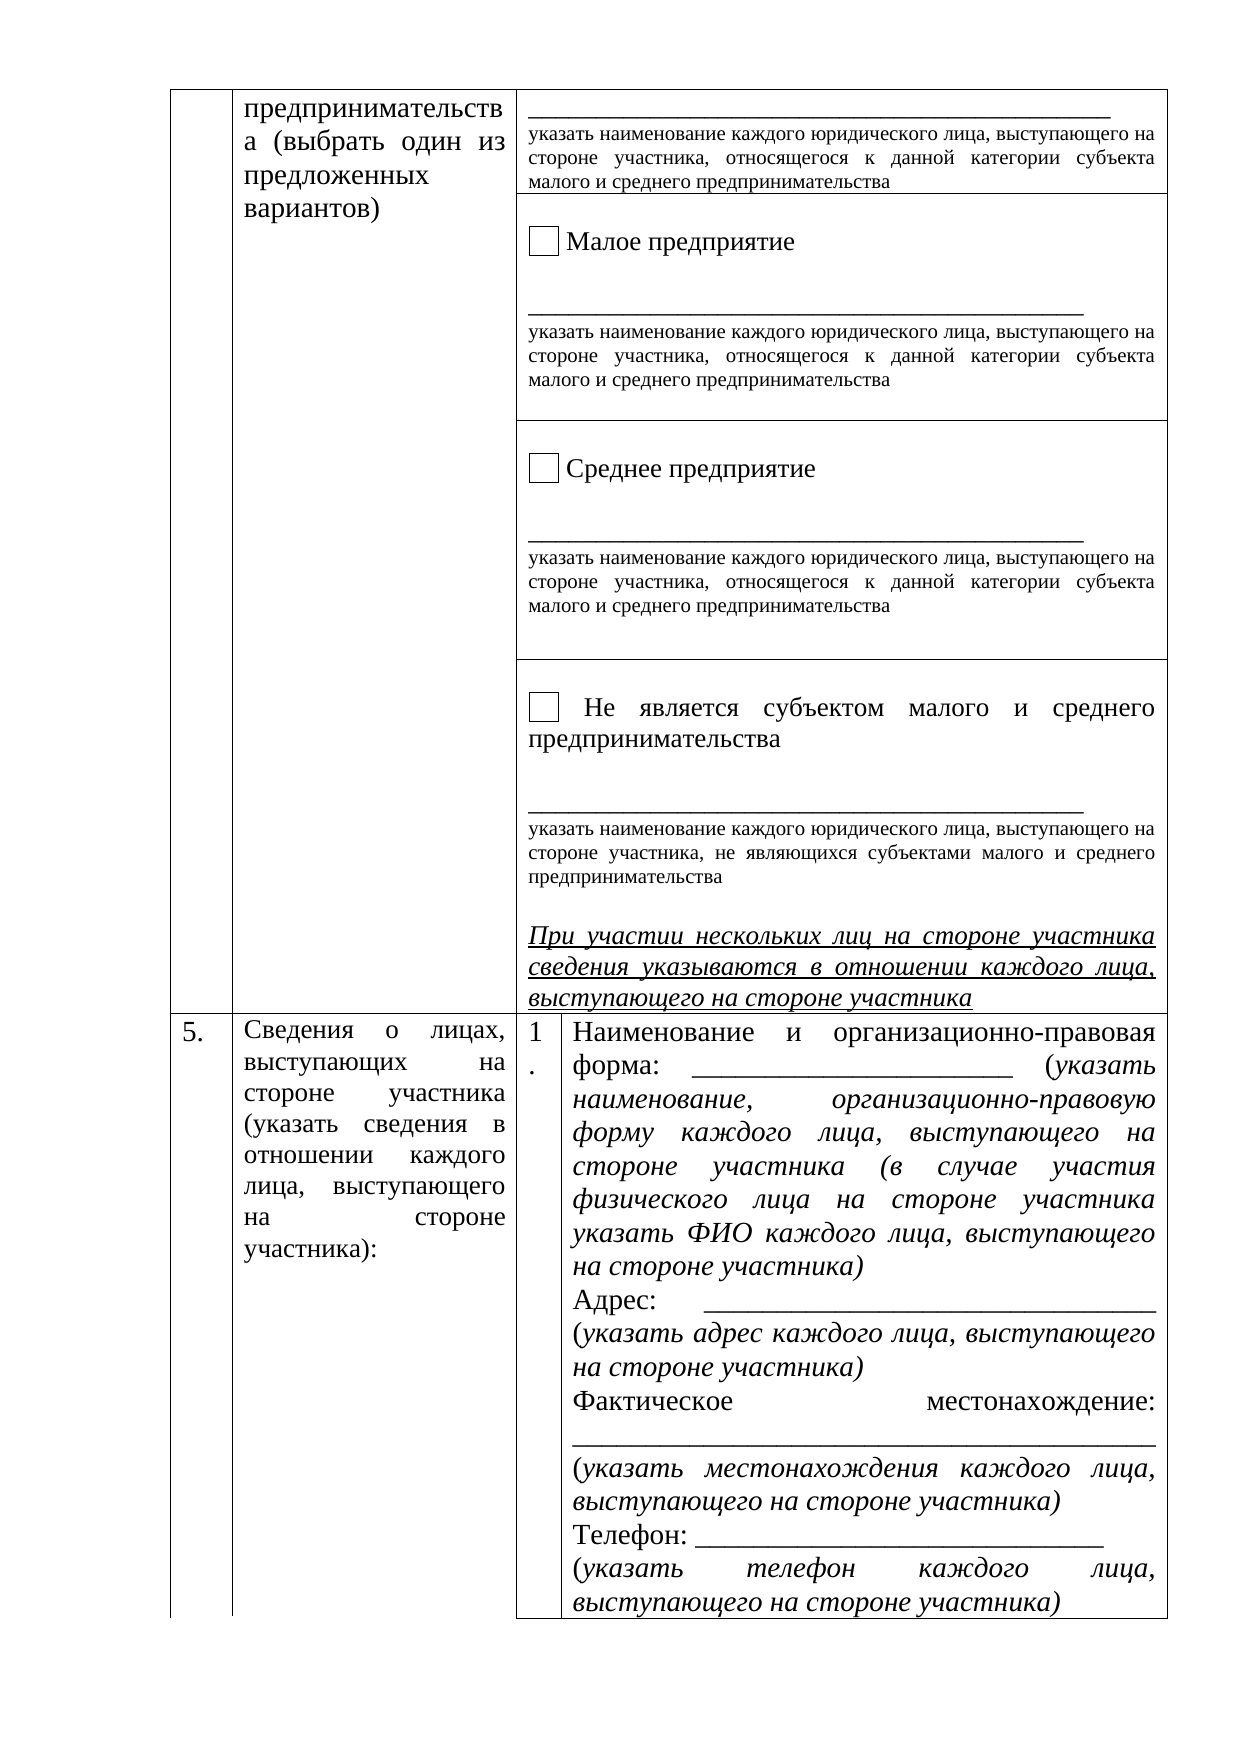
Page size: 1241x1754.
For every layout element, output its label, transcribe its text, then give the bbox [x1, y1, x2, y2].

table_cell 4 [171, 90, 232, 1013]
table_cell 1. [517, 1014, 561, 1617]
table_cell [233, 90, 516, 1013]
table_cell Не является субъектом малого и среднего предпринимательства _________________________________________ указать наименование каждого юридического лица, выступающего на стороне участника, не являющихся субъектами малого и среднего предпринимательства При участии нескольких лиц на стороне участника сведения указываются в отношении каждого лица, выступающего на стороне участника [517, 660, 1167, 1013]
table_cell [233, 1014, 516, 1617]
table_cell 5. [171, 1014, 232, 1617]
table_cell Среднее предприятие _________________________________________ указать наименование каждого юридического лица, выступающего на стороне участника, относящегося к данной категории субъекта малого и среднего предпринимательства [517, 421, 1167, 659]
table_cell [562, 1014, 1167, 1617]
table_cell Малое предприятие _________________________________________ указать наименование каждого юридического лица, выступающего на стороне участника, относящегося к данной категории субъекта малого и среднего предпринимательства [517, 194, 1167, 419]
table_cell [517, 90, 1167, 193]
